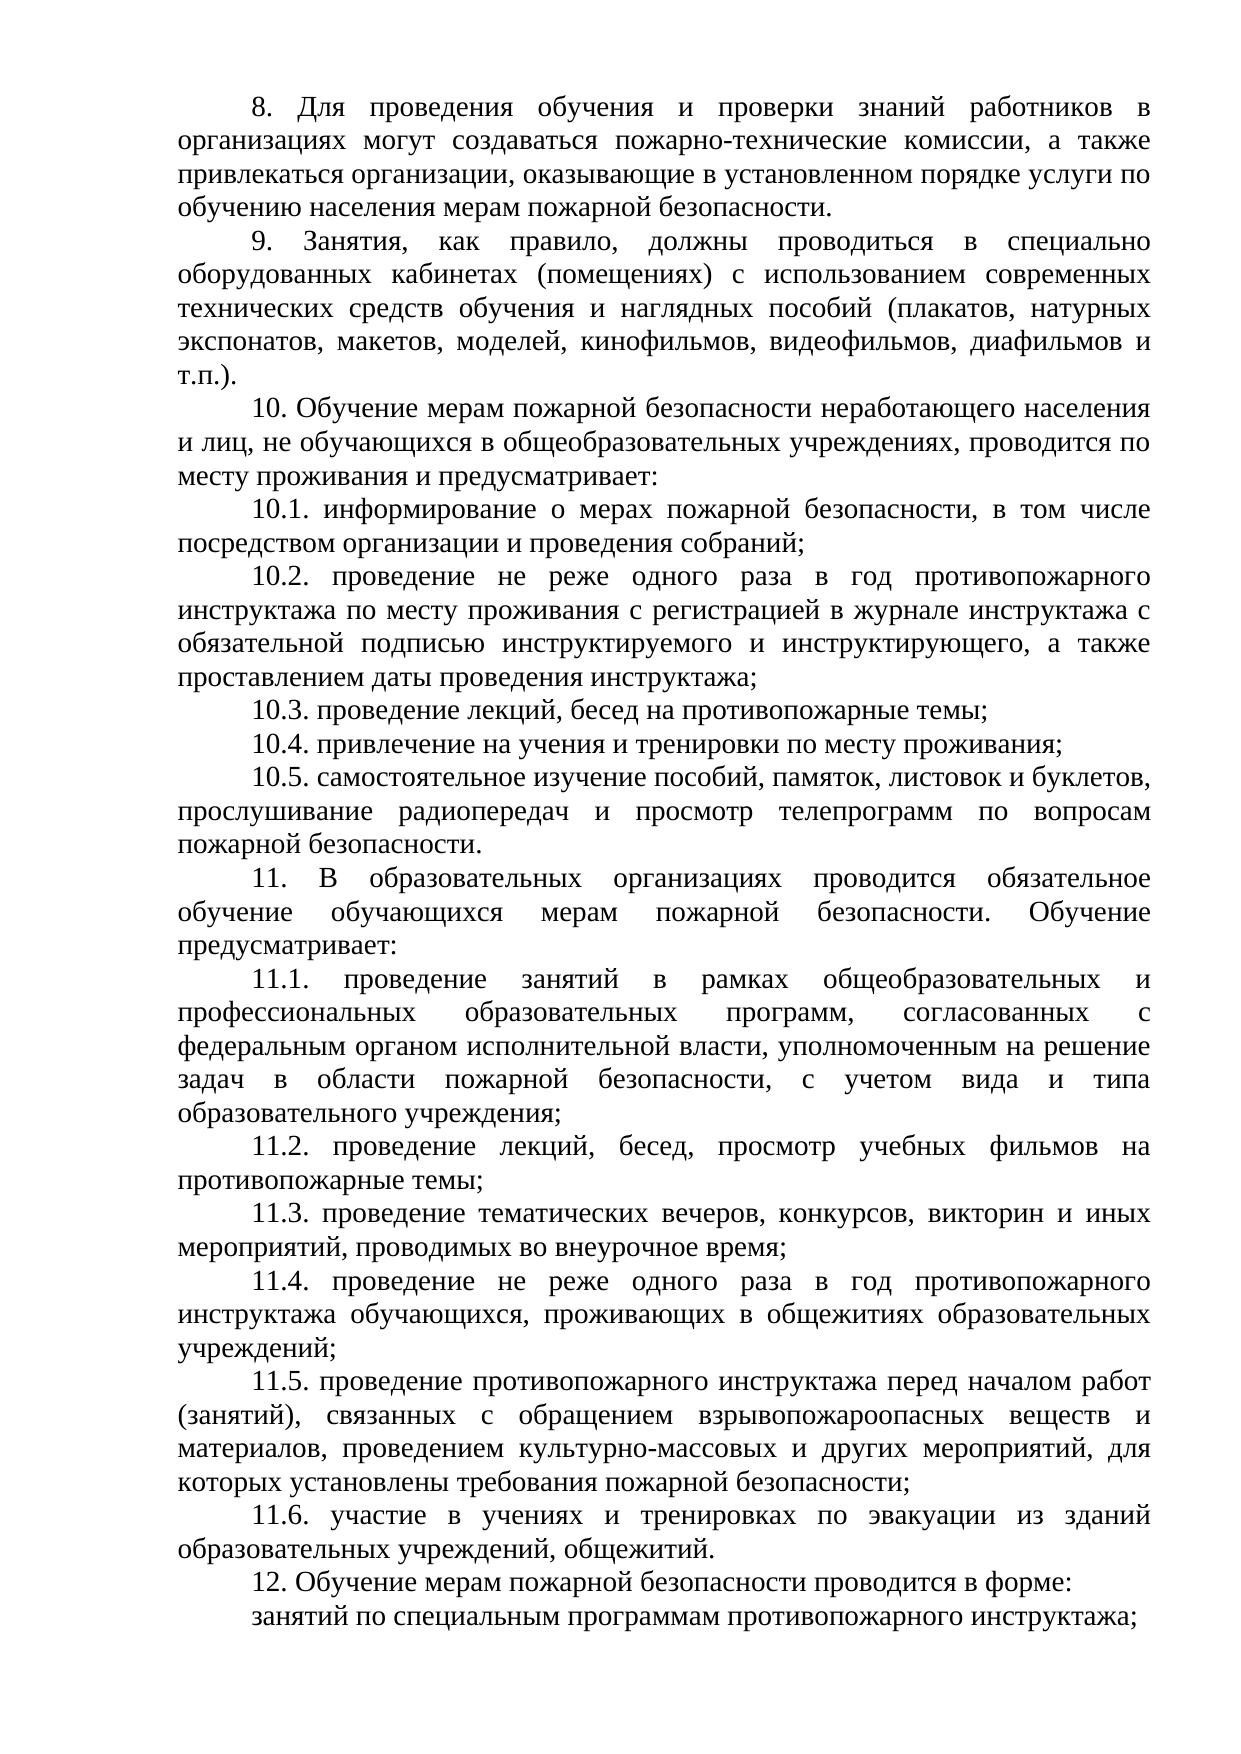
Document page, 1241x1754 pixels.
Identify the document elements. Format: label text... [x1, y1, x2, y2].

text 11.6. участие в учениях и тренировках по эвакуации из зданий образовательных учреждений, общежитий. [177, 1497, 1152, 1564]
text 11.4. проведение не реже одного раза в год противопожарного инструктажа обучающихся, проживающих в общежитиях образовательных учреждений; [177, 1263, 1152, 1363]
text 11.5. проведение противопожарного инструктажа перед началом работ (занятий), связанных с обращением взрывопожароопасных веществ и материалов, проведением культурно-массовых и других мероприятий, для которых установлены требования пожарной безопасности; [177, 1363, 1152, 1497]
text 10.5. самостоятельное изучение пособий, памяток, листовок и буклетов, прослушивание радиопередач и просмотр телепрограмм по вопросам пожарной безопасности. [177, 759, 1152, 860]
text 10.3. проведение лекций, бесед на противопожарные темы; [177, 692, 1152, 726]
text 10. Обучение мерам пожарной безопасности неработающего населения и лиц, не обучающихся в общеобразовательных учреждениях, проводится по месту проживания и предусматривает: [177, 391, 1152, 491]
text 10.2. проведение не реже одного раза в год противопожарного инструктажа по месту проживания с регистрацией в журнале инструктажа с обязательной подписью инструктируемого и инструктирующего, а также проставлением даты проведения инструктажа; [177, 558, 1152, 692]
text 11.1. проведение занятий в рамках общеобразовательных и профессиональных образовательных программ, согласованных с федеральным органом исполнительной власти, уполномоченным на решение задач в области пожарной безопасности, с учетом вида и типа образовательного учреждения; [177, 961, 1152, 1128]
text 11.3. проведение тематических вечеров, конкурсов, викторин и иных мероприятий, проводимых во внеурочное время; [177, 1196, 1152, 1263]
text 9. Занятия, как правило, должны проводиться в специально оборудованных кабинетах (помещениях) с использованием современных технических средств обучения и наглядных пособий (плакатов, натурных экспонатов, макетов, моделей, кинофильмов, видеофильмов, диафильмов и т.п.). [177, 223, 1152, 391]
text занятий по специальным программам противопожарного инструктажа; [177, 1598, 1152, 1632]
text 8. Для проведения обучения и проверки знаний работников в организациях могут создаваться пожарно-технические комиссии, а также привлекаться организации, оказывающие в установленном порядке услуги по обучению населения мерам пожарной безопасности. [177, 89, 1152, 223]
text 11. В образовательных организациях проводится обязательное обучение обучающихся мерам пожарной безопасности. Обучение предусматривает: [177, 860, 1152, 961]
text 11.2. проведение лекций, бесед, просмотр учебных фильмов на противопожарные темы; [177, 1128, 1152, 1196]
text 12. Обучение мерам пожарной безопасности проводится в форме: [177, 1564, 1152, 1598]
text 10.1. информирование о мерах пожарной безопасности, в том числе посредством организации и проведения собраний; [177, 491, 1152, 558]
text 10.4. привлечение на учения и тренировки по месту проживания; [177, 726, 1152, 759]
